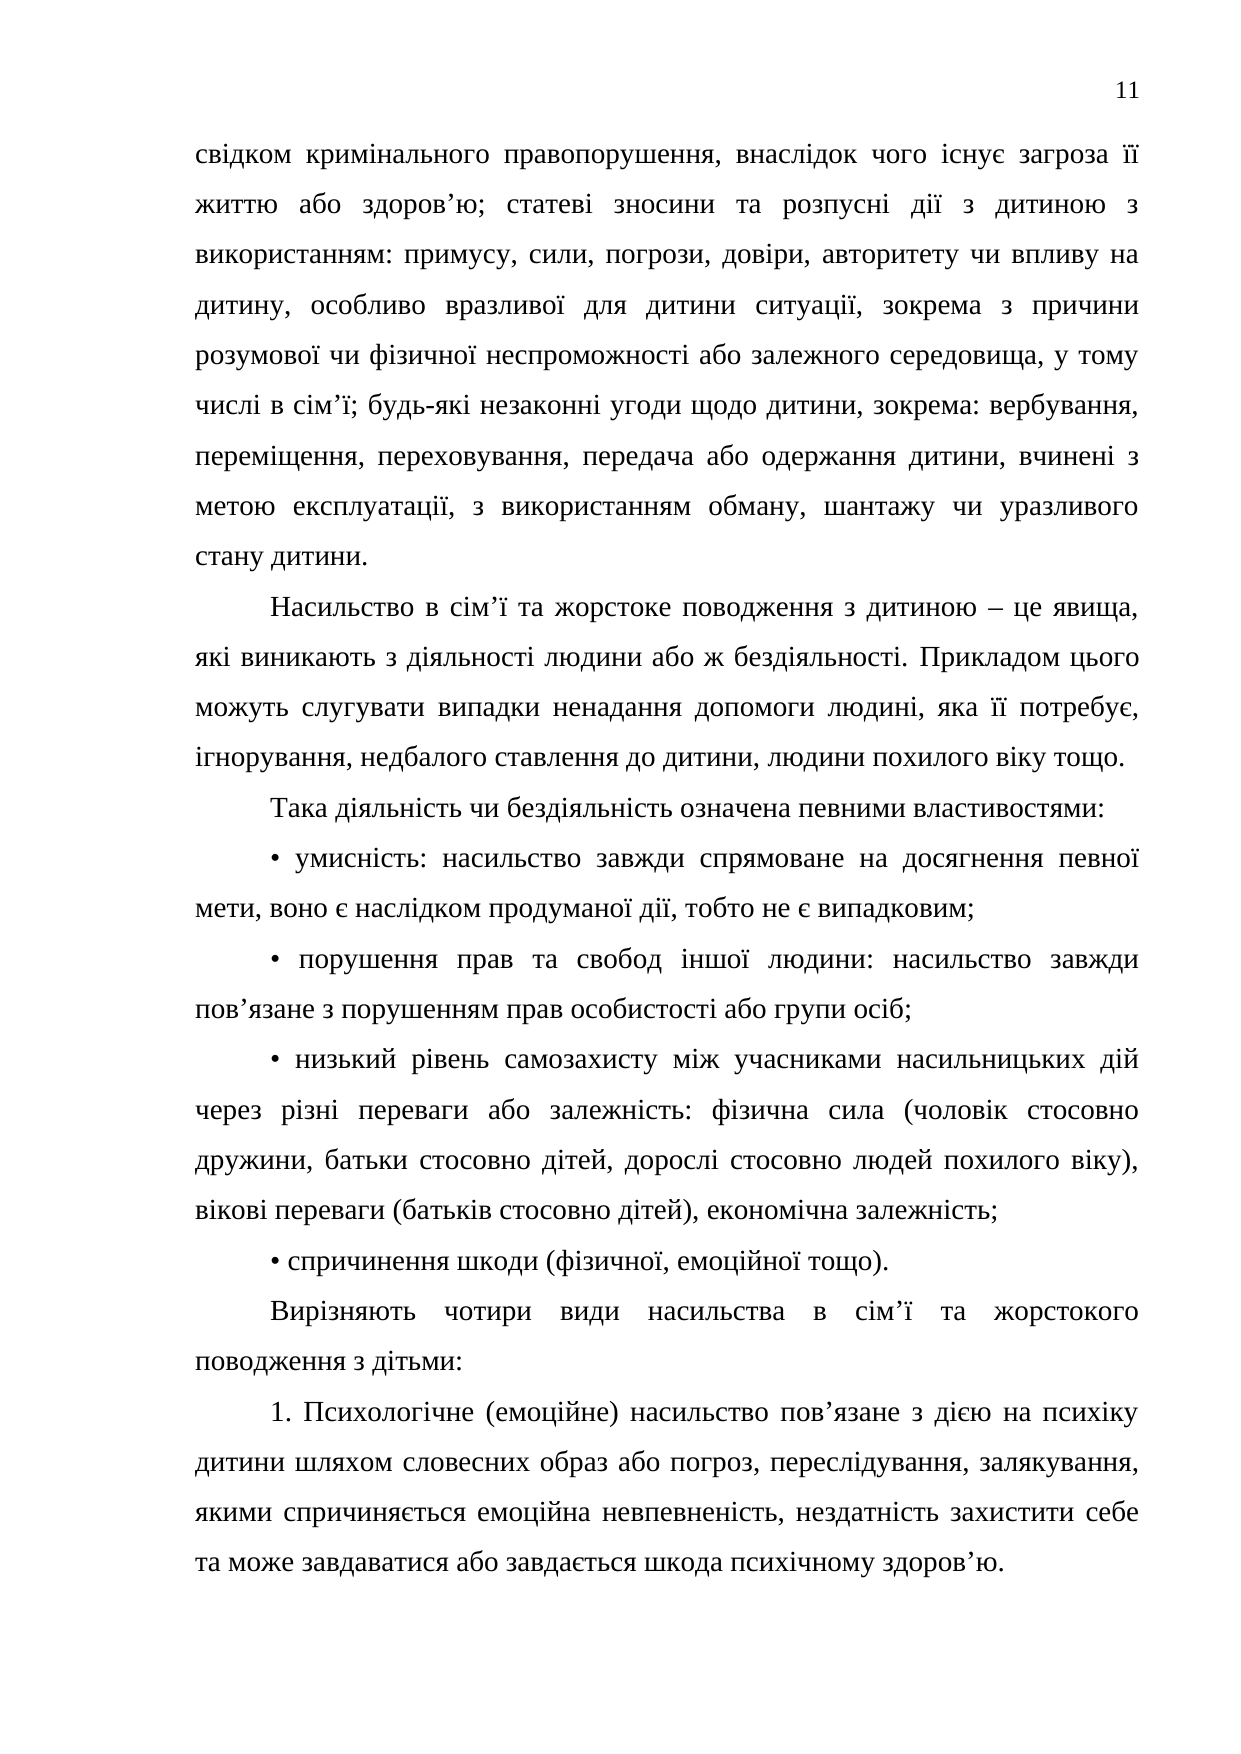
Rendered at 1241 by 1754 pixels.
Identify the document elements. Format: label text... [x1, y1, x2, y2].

text • спричинення шкоди (фізичної, емоційної тощо). [195, 1243, 1140, 1276]
text Вирізняють чотири види насильства в сім’ї та жорстокого поводження з дітьми: [195, 1293, 1140, 1377]
text • низький рівень самозахисту між учасниками насильницьких дій через різні переваги або залежність: фізична сила (чоловік стосовно дружини, батьки стосовно дітей, дорослі стосовно людей похилого віку), вікові переваги (батьків стосовно дітей), економічна залежність; [195, 1041, 1140, 1226]
text • порушення прав та свобод іншої людини: насильство завжди пов’язане з порушенням прав особистості або групи осіб; [195, 941, 1140, 1025]
text Така діяльність чи бездіяльність означена певними властивостями: [195, 790, 1140, 823]
text • умисність: насильство завжди спрямоване на досягнення певної мети, воно є наслідком продуманої дії, тобто не є випадковим; [195, 840, 1140, 924]
text Насильство в сім’ї та жорстоке поводження з дитиною – це явища, які виникають з діяльності людини або ж бездіяльності. Прикладом цього можуть слугувати випадки ненадання допомоги людині, яка її потребує, ігнорування, недбалого ставлення до дитини, людини похилого віку тощо. [195, 589, 1140, 773]
text 1. Психологічне (емоційне) насильство пов’язане з дією на психіку дитини шляхом словесних образ або погроз, переслідування, залякування, якими спричиняється емоційна невпевненість, нездатність захистити себе та може завдаватися або завдається шкода психічному здоров’ю. [195, 1394, 1140, 1578]
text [195, 136, 1140, 572]
